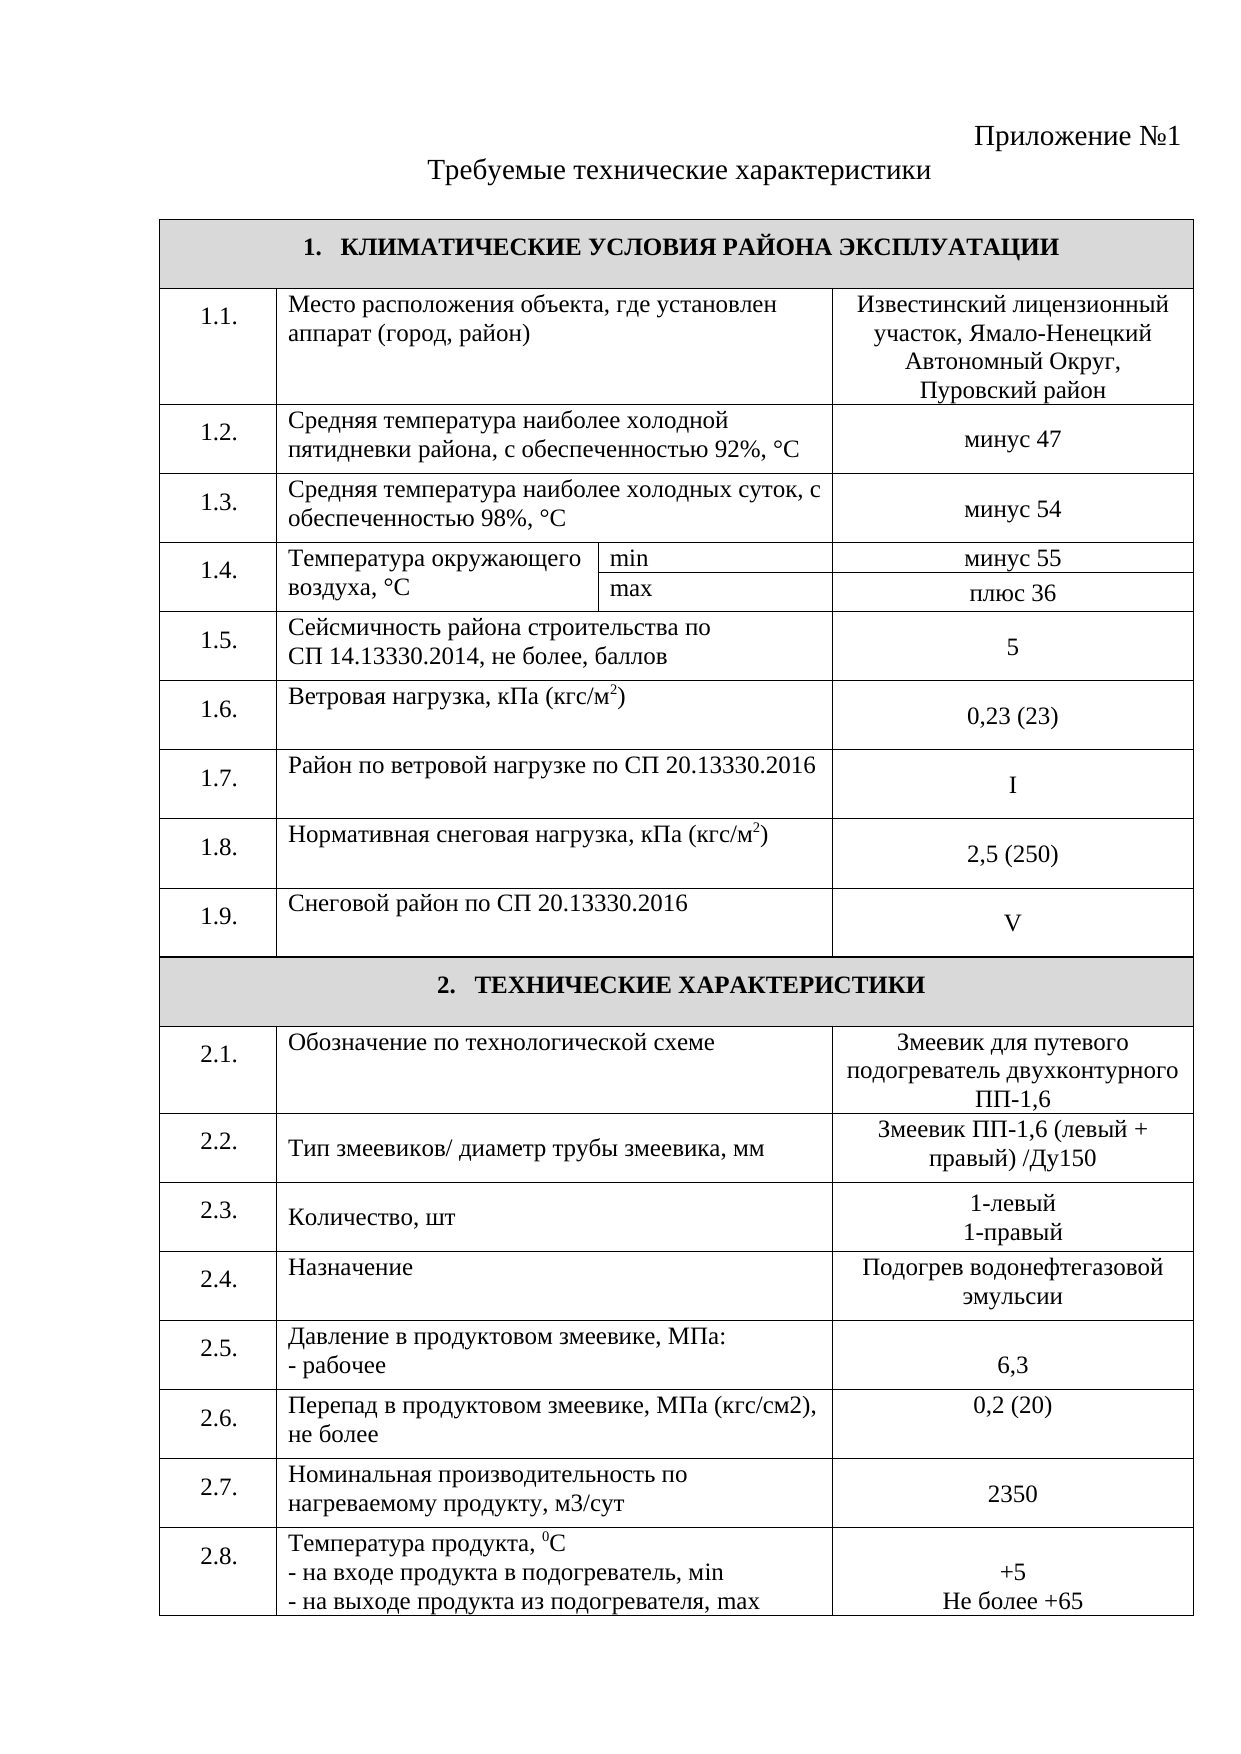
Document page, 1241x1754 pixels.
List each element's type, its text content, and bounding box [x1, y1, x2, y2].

text Приложение №1 [177, 118, 1181, 152]
table_cell [160, 681, 276, 749]
table_cell плюс 36 [833, 573, 1193, 611]
table_cell Назначение [277, 1252, 832, 1320]
table_cell Место расположения объекта, где установлен аппарат (город, район) [277, 289, 832, 404]
table_cell Температура окружающего воздуха, °С [277, 543, 598, 611]
table_cell Снеговой район по СП 20.13330.2016 [277, 889, 832, 956]
table_cell Средняя температура наиболее холодных суток, с обеспеченностью 98%, °С [277, 474, 832, 542]
table_cell [160, 1321, 276, 1389]
table_cell 6,3 [833, 1321, 1193, 1389]
table_cell Номинальная производительность по нагреваемому продукту, м3/сут [277, 1459, 832, 1527]
table_cell 0,23 (23) [833, 681, 1193, 749]
table_cell [160, 405, 276, 473]
table_cell минус 55 [833, 543, 1193, 572]
table_cell [160, 819, 276, 887]
table_cell Обозначение по технологической схеме [277, 1027, 832, 1113]
table_cell [160, 1114, 276, 1182]
table_cell минус 54 [833, 474, 1193, 542]
table_cell 2,5 (250) [833, 819, 1193, 887]
table_cell I [833, 750, 1193, 818]
table_cell [160, 1459, 276, 1527]
table_cell [160, 543, 276, 611]
table_cell Средняя температура наиболее холодной пятидневки района, с обеспеченностью 92%, °С [277, 405, 832, 473]
table_cell 0,2 (20) [833, 1390, 1193, 1458]
table_header КЛИМАТИЧЕСКИЕ УСЛОВИЯ РАЙОНА ЭКСПЛУАТАЦИИ [160, 220, 1193, 288]
table_cell Змеевик ПП-1,6 (левый + правый) /Ду150 [833, 1114, 1193, 1182]
table_cell минус 47 [833, 405, 1193, 473]
table_cell [160, 612, 276, 680]
table_cell Сейсмичность района строительства по СП 14.13330.2014, не более, баллов [277, 612, 832, 680]
table_cell Змеевик для путевого подогреватель двухконтурного ПП-1,6 [833, 1027, 1193, 1113]
table_cell Перепад в продуктовом змеевике, МПа (кгс/см2), не более [277, 1390, 832, 1458]
table_cell Количество, шт [277, 1183, 832, 1251]
table_cell [160, 474, 276, 542]
table_cell ТЕХНИЧЕСКИЕ ХАРАКТЕРИСТИКИ [160, 958, 1193, 1026]
table_cell Тип змеевиков/ диаметр трубы змеевика, мм [277, 1114, 832, 1182]
table_cell 2350 [833, 1459, 1193, 1527]
table_cell Ветровая нагрузка, кПа (кгс/м2) [277, 681, 832, 749]
table_cell Нормативная снеговая нагрузка, кПа (кгс/м2) [277, 819, 832, 887]
table_cell V [833, 889, 1193, 956]
table_cell min [599, 543, 832, 572]
table_cell Давление в продуктовом змеевике, МПа: - рабочее [277, 1321, 832, 1389]
table_cell 1-левый 1-правый [833, 1183, 1193, 1251]
table_cell [160, 1252, 276, 1320]
table_cell Температура продукта, 0С - на входе продукта в подогреватель, мin - на выходе продукта из подогревателя, max [277, 1528, 832, 1614]
table_cell [160, 289, 276, 404]
table_cell +5 Не более +65 [833, 1528, 1193, 1614]
table_cell [160, 1390, 276, 1458]
text Требуемые технические характеристики [177, 152, 1181, 185]
table_cell 5 [833, 612, 1193, 680]
table_cell Район по ветровой нагрузке по СП 20.13330.2016 [277, 750, 832, 818]
table_cell [160, 1183, 276, 1251]
table_cell [160, 1027, 276, 1113]
table_cell [160, 889, 276, 956]
table_cell Известинский лицензионный участок, Ямало-Ненецкий Автономный Округ, Пуровский район [833, 289, 1193, 404]
table_cell Подогрев водонефтегазовой эмульсии [833, 1252, 1193, 1320]
table_cell [160, 1528, 276, 1614]
table_cell max [599, 573, 832, 611]
table_cell [160, 750, 276, 818]
